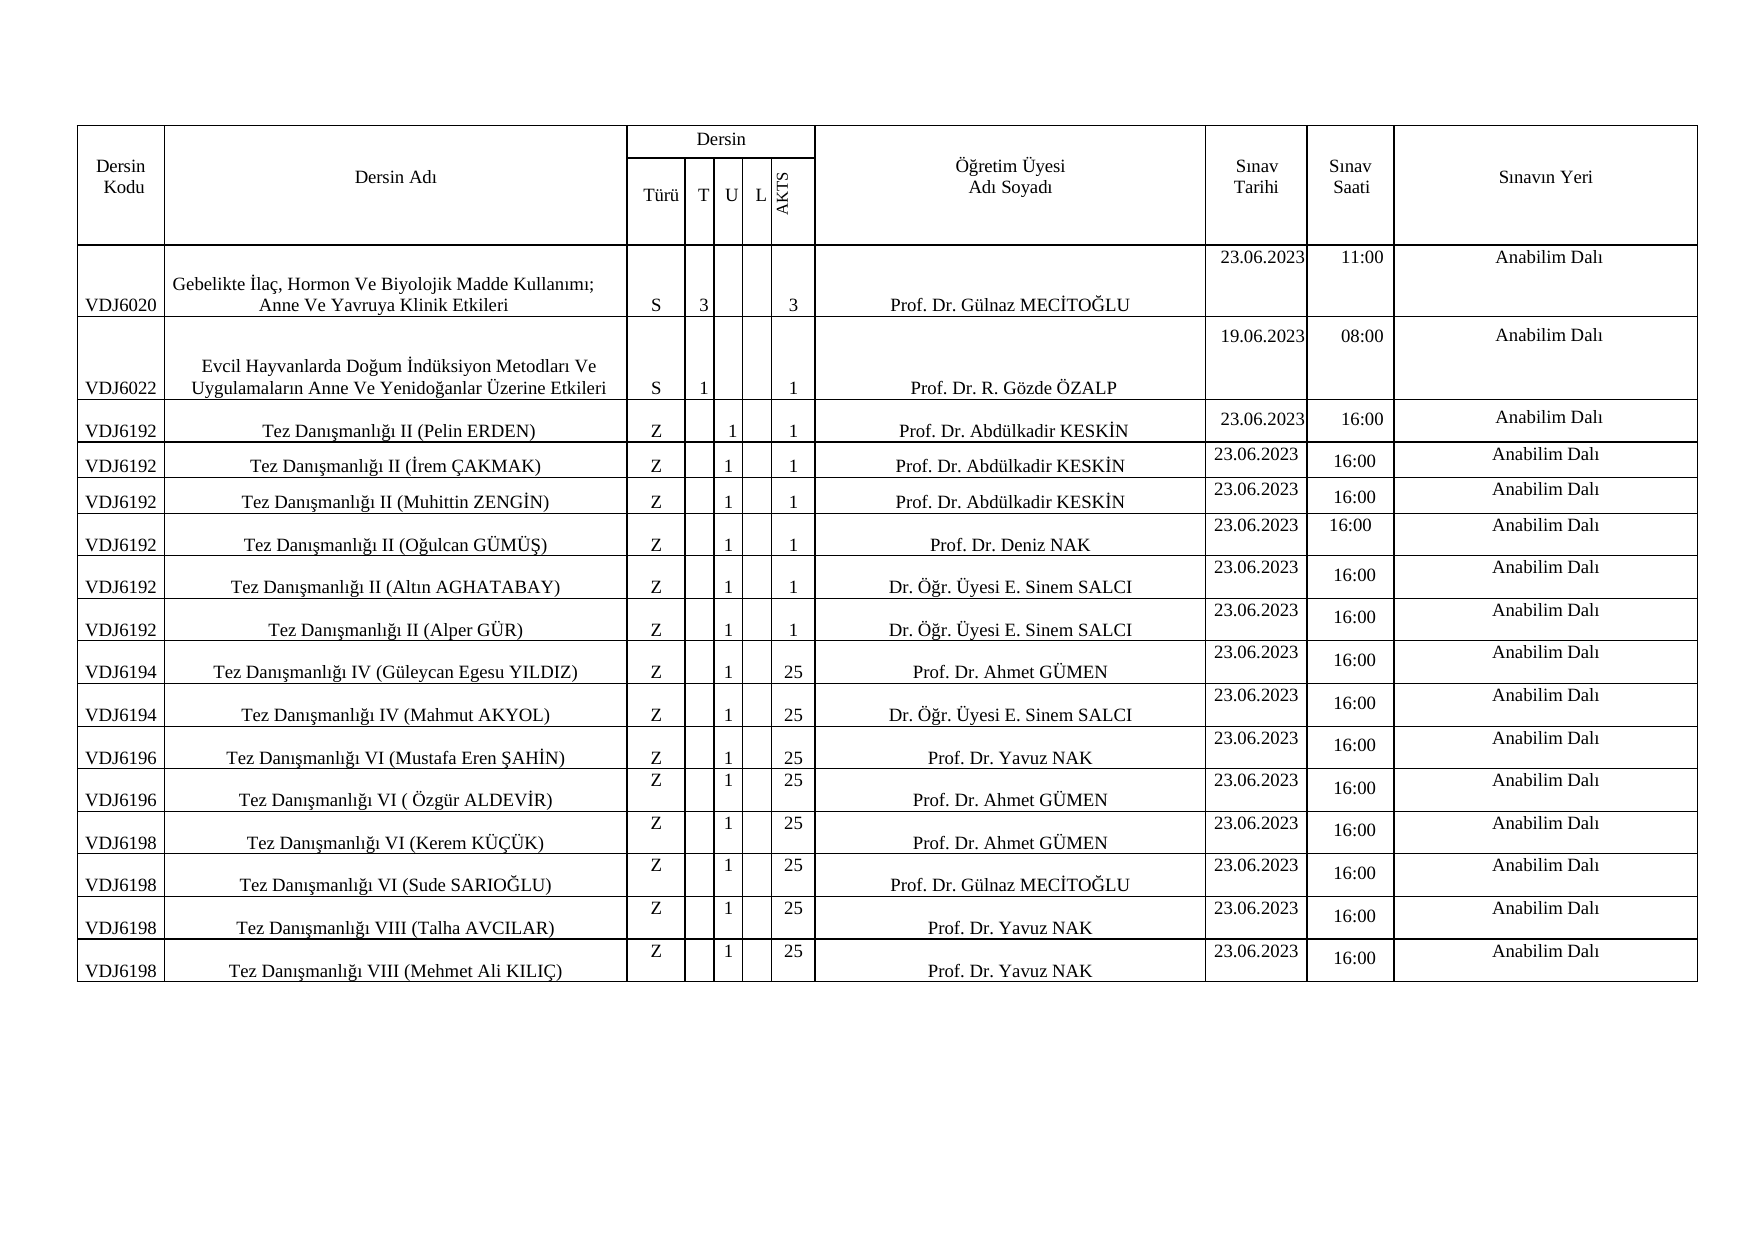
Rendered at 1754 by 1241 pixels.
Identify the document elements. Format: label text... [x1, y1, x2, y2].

table_cell 25 [772, 854, 814, 896]
table_cell Anabilim Dalı [1395, 940, 1697, 981]
table_cell 1 [772, 400, 814, 441]
table_cell Prof. Dr. Abdülkadir KESKİN [816, 478, 1205, 513]
table_cell 23.06.2023 [1206, 769, 1306, 811]
table_cell Dr. Öğr. Üyesi E. Sinem SALCI [816, 556, 1205, 598]
table_cell VDJ6198 [78, 940, 164, 981]
table_cell 23.06.2023 [1206, 514, 1306, 555]
table_cell [686, 400, 713, 441]
table_header Sınavın Yeri [1395, 126, 1697, 244]
table_cell 16:00 [1308, 727, 1393, 768]
table_cell Prof. Dr. Gülnaz MECİTOĞLU [816, 854, 1205, 896]
table_cell VDJ6022 [78, 317, 164, 398]
table_cell Z [628, 940, 684, 981]
table_cell Z [628, 727, 684, 768]
table_cell VDJ6196 [78, 727, 164, 768]
table_cell Prof. Dr. Yavuz NAK [816, 940, 1205, 981]
table_cell 16:00 [1308, 478, 1393, 513]
table_cell [715, 246, 742, 316]
table_cell 1 [715, 514, 742, 555]
table_cell Prof. Dr. Abdülkadir KESKİN [816, 443, 1205, 477]
table_cell Anabilim Dalı [1395, 684, 1697, 726]
table_cell 1 [715, 727, 742, 768]
table_header Sınav Saati [1308, 126, 1393, 244]
table_cell VDJ6198 [78, 812, 164, 853]
table_cell Anabilim Dalı [1395, 478, 1697, 513]
table_cell Z [628, 443, 684, 477]
table_cell 25 [772, 727, 814, 768]
table_cell 1 [715, 443, 742, 477]
table_cell 16:00 [1308, 684, 1393, 726]
table_cell 1 [715, 641, 742, 683]
table_cell Prof. Dr. Ahmet GÜMEN [816, 812, 1205, 853]
table_cell 1 [772, 317, 814, 398]
table_cell 3 [686, 246, 713, 316]
table_cell Gebelikte İlaç, Hormon Ve Biyolojik Madde Kullanımı; Anne Ve Yavruya Klinik Etkileri [165, 246, 626, 316]
table_cell T [686, 159, 713, 244]
table_cell Evcil Hayvanlarda Doğum İndüksiyon Metodları Ve Uygulamaların Anne Ve Yenidoğanlar Üzerine Etkileri [165, 317, 626, 398]
table_cell Z [628, 854, 684, 896]
table_cell S [628, 317, 684, 398]
table_cell [686, 599, 713, 640]
table_cell Anabilim Dalı [1395, 641, 1697, 683]
table_cell 1 [686, 317, 713, 398]
table_cell VDJ6192 [78, 478, 164, 513]
table_cell 23.06.2023 [1206, 443, 1306, 477]
table_cell 1 [772, 478, 814, 513]
table_cell Tez Danışmanlığı II (Oğulcan GÜMÜŞ) [165, 514, 626, 555]
table_cell Anabilim Dalı [1395, 769, 1697, 811]
table_cell [743, 443, 771, 477]
table_cell [743, 556, 771, 598]
table_cell 16:00 [1308, 443, 1393, 477]
table_cell 19.06.2023 [1206, 317, 1306, 398]
table_cell Anabilim Dalı [1395, 897, 1697, 938]
table_cell VDJ6194 [78, 641, 164, 683]
table_cell 1 [715, 940, 742, 981]
table_cell Tez Danışmanlığı IV (Mahmut AKYOL) [165, 684, 626, 726]
table_cell Prof. Dr. Abdülkadir KESKİN [816, 400, 1205, 441]
table_cell 16:00 [1308, 854, 1393, 896]
table_cell Prof. Dr. Ahmet GÜMEN [816, 641, 1205, 683]
table_cell 1 [772, 443, 814, 477]
table_cell 23.06.2023 [1206, 684, 1306, 726]
table_cell Prof. Dr. Yavuz NAK [816, 727, 1205, 768]
table_cell 16:00 [1308, 940, 1393, 981]
table_cell VDJ6020 [78, 246, 164, 316]
table_cell 1 [715, 812, 742, 853]
table_cell Z [628, 769, 684, 811]
table_cell Anabilim Dalı [1395, 246, 1697, 316]
table_cell VDJ6192 [78, 400, 164, 441]
table_header Dersin [628, 126, 814, 157]
table_cell Tez Danışmanlığı VI (Mustafa Eren ŞAHİN) [165, 727, 626, 768]
table_cell 1 [715, 400, 742, 441]
table_cell 25 [772, 684, 814, 726]
table_cell [686, 478, 713, 513]
table_cell [686, 514, 713, 555]
table_cell 16:00 [1308, 641, 1393, 683]
table_cell [743, 317, 771, 398]
table_cell Anabilim Dalı [1395, 400, 1697, 441]
table_cell [743, 854, 771, 896]
table_cell 25 [772, 897, 814, 938]
table_cell 16:00 [1308, 812, 1393, 853]
table_cell 1 [715, 897, 742, 938]
table_cell Anabilim Dalı [1395, 854, 1697, 896]
table_cell Prof. Dr. Ahmet GÜMEN [816, 769, 1205, 811]
table_cell [743, 769, 771, 811]
table_cell Türü [628, 159, 684, 244]
table_cell VDJ6192 [78, 599, 164, 640]
table_cell Z [628, 684, 684, 726]
table_cell 1 [715, 684, 742, 726]
table_cell VDJ6192 [78, 443, 164, 477]
table_cell Tez Danışmanlığı II (Muhittin ZENGİN) [165, 478, 626, 513]
table_cell 23.06.2023 [1206, 940, 1306, 981]
table_cell [743, 897, 771, 938]
table_header Sınav Tarihi [1206, 126, 1306, 244]
table_cell [686, 443, 713, 477]
table_cell [743, 599, 771, 640]
table_cell [715, 317, 742, 398]
table_cell Tez Danışmanlığı VIII (Mehmet Ali KILIÇ) [165, 940, 626, 981]
table_cell U [715, 159, 742, 244]
table_cell [686, 812, 713, 853]
table_cell VDJ6192 [78, 514, 164, 555]
table_cell Anabilim Dalı [1395, 556, 1697, 598]
table_cell AKTS [772, 159, 814, 244]
table_cell 23.06.2023 [1206, 599, 1306, 640]
table_cell 11:00 [1308, 246, 1393, 316]
table_cell 1 [772, 556, 814, 598]
table_cell 23.06.2023 [1206, 897, 1306, 938]
table_cell 23.06.2023 [1206, 246, 1306, 316]
table_cell 1 [715, 769, 742, 811]
table_cell [686, 641, 713, 683]
table_cell Z [628, 641, 684, 683]
table_cell [686, 940, 713, 981]
table_cell 16:00 [1308, 897, 1393, 938]
table_cell Z [628, 897, 684, 938]
table_cell [686, 684, 713, 726]
table_cell 16:00 [1308, 400, 1393, 441]
table_cell Z [628, 556, 684, 598]
table_cell Tez Danışmanlığı VI ( Özgür ALDEVİR) [165, 769, 626, 811]
table_cell Prof. Dr. Deniz NAK [816, 514, 1205, 555]
table_cell Anabilim Dalı [1395, 812, 1697, 853]
table_cell [743, 812, 771, 853]
table_cell [686, 854, 713, 896]
table_cell 1 [715, 599, 742, 640]
table_cell VDJ6198 [78, 854, 164, 896]
table_cell Dr. Öğr. Üyesi E. Sinem SALCI [816, 599, 1205, 640]
table_cell [743, 940, 771, 981]
table_cell [743, 514, 771, 555]
table_cell 25 [772, 812, 814, 853]
table_cell 1 [715, 478, 742, 513]
table_cell 3 [772, 246, 814, 316]
table_cell 16:00 [1308, 556, 1393, 598]
table_cell S [628, 246, 684, 316]
table_cell 16:00 [1308, 514, 1393, 555]
table_cell Tez Danışmanlığı VI (Sude SARIOĞLU) [165, 854, 626, 896]
table_cell 23.06.2023 [1206, 812, 1306, 853]
table_cell 1 [715, 556, 742, 598]
table_cell [743, 478, 771, 513]
table_cell 1 [772, 514, 814, 555]
table_cell 16:00 [1308, 769, 1393, 811]
table_cell 16:00 [1308, 599, 1393, 640]
table_cell [686, 897, 713, 938]
table_cell 23.06.2023 [1206, 727, 1306, 768]
table_cell 1 [715, 854, 742, 896]
table_cell VDJ6196 [78, 769, 164, 811]
table_cell [743, 641, 771, 683]
table_cell 23.06.2023 [1206, 556, 1306, 598]
table_cell Tez Danışmanlığı IV (Güleycan Egesu YILDIZ) [165, 641, 626, 683]
table_cell 25 [772, 940, 814, 981]
table_cell 23.06.2023 [1206, 478, 1306, 513]
table_cell [743, 400, 771, 441]
table_cell Z [628, 812, 684, 853]
table_cell 25 [772, 641, 814, 683]
table_cell Anabilim Dalı [1395, 443, 1697, 477]
table_cell Z [628, 514, 684, 555]
table_cell Prof. Dr. R. Gözde ÖZALP [816, 317, 1205, 398]
table_cell 23.06.2023 [1206, 854, 1306, 896]
table_cell Z [628, 478, 684, 513]
table_cell [743, 684, 771, 726]
table_cell Tez Danışmanlığı VI (Kerem KÜÇÜK) [165, 812, 626, 853]
table_header Dersin Adı [165, 126, 626, 244]
table_cell VDJ6198 [78, 897, 164, 938]
table_cell 25 [772, 769, 814, 811]
table_header Öğretim Üyesi Adı Soyadı [816, 126, 1205, 244]
table_cell Anabilim Dalı [1395, 317, 1697, 398]
table_cell Z [628, 599, 684, 640]
table_cell Anabilim Dalı [1395, 599, 1697, 640]
table_cell [686, 727, 713, 768]
table_cell 08:00 [1308, 317, 1393, 398]
table_cell Anabilim Dalı [1395, 727, 1697, 768]
table_cell Tez Danışmanlığı II (Pelin ERDEN) [165, 400, 626, 441]
table_cell 23.06.2023 [1206, 400, 1306, 441]
table_cell Prof. Dr. Yavuz NAK [816, 897, 1205, 938]
table_cell [743, 246, 771, 316]
table_cell VDJ6194 [78, 684, 164, 726]
table_cell Tez Danışmanlığı II (İrem ÇAKMAK) [165, 443, 626, 477]
table_cell 1 [772, 599, 814, 640]
table_cell 23.06.2023 [1206, 641, 1306, 683]
table_cell Anabilim Dalı [1395, 514, 1697, 555]
table_cell [686, 556, 713, 598]
table_cell Tez Danışmanlığı II (Alper GÜR) [165, 599, 626, 640]
table_cell [743, 727, 771, 768]
table_cell Z [628, 400, 684, 441]
table_cell Prof. Dr. Gülnaz MECİTOĞLU [816, 246, 1205, 316]
table_cell Tez Danışmanlığı VIII (Talha AVCILAR) [165, 897, 626, 938]
table_cell Dr. Öğr. Üyesi E. Sinem SALCI [816, 684, 1205, 726]
table_cell Tez Danışmanlığı II (Altın AGHATABAY) [165, 556, 626, 598]
table_cell L [743, 159, 771, 244]
table_cell [686, 769, 713, 811]
table_header Dersin Kodu [78, 126, 164, 244]
table_cell VDJ6192 [78, 556, 164, 598]
